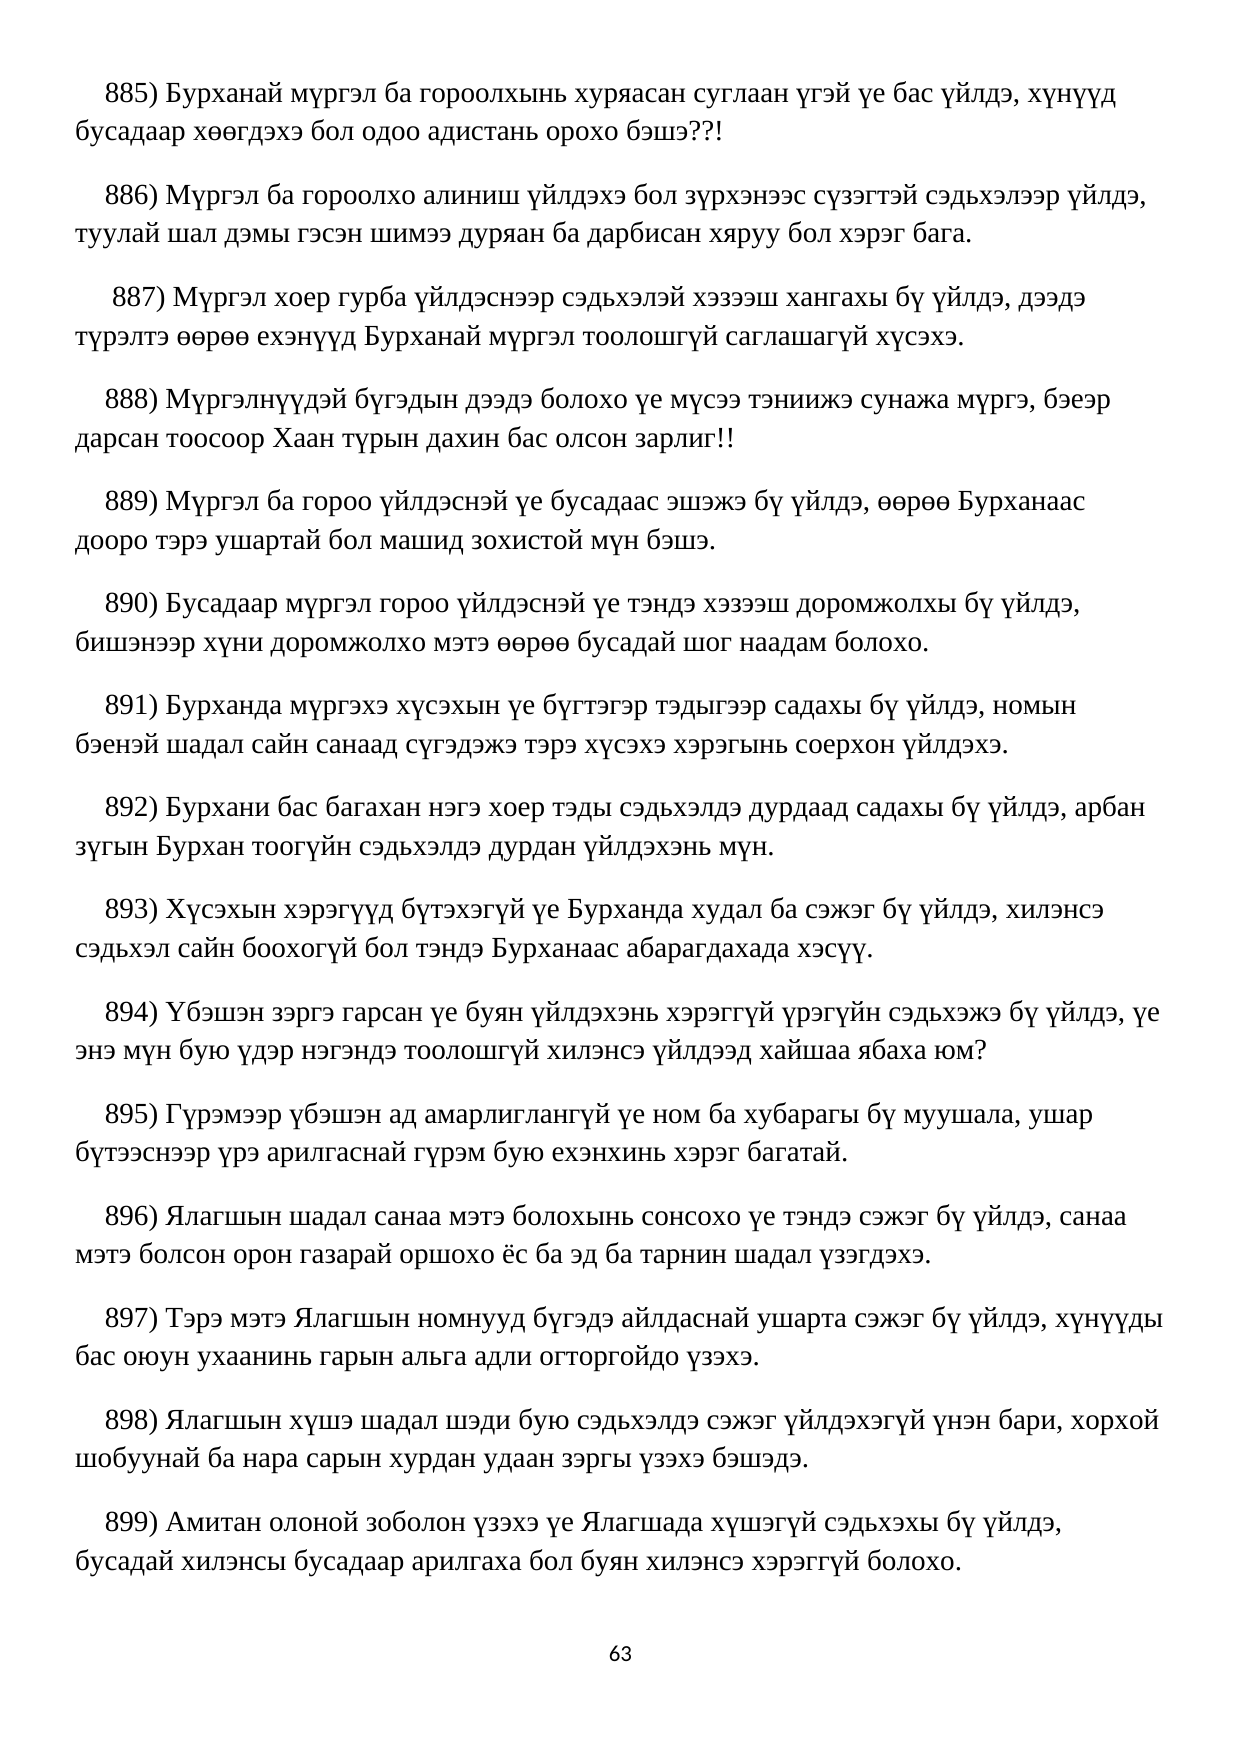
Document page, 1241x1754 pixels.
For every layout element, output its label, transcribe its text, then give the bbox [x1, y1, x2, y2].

text 896) Ялагшын шадал санаа мэтэ болохынь сонсохо үе тэндэ сэжэг бү үйлдэ, санаа мэтэ болсон орон газарай оршохо ёс ба эд ба тарнин шадал үзэгдэхэ. [75, 1198, 1165, 1270]
text 889) Мүргэл ба гороо үйлдэснэй үе бусадаас эшэжэ бү үйлдэ, өөрөө Бурханаас дооро тэрэ ушартай бол машид зохистой мүн бэшэ. [75, 483, 1165, 555]
text 890) Бусадаар мүргэл гороо үйлдэснэй үе тэндэ хэзээш доромжолхы бү үйлдэ, бишэнээр хүни доромжолхо мэтэ өөрөө бусадай шог наадам болохо. [75, 585, 1165, 657]
text 892) Бурхани бас багахан нэгэ хоер тэды сэдьхэлдэ дурдаад садахы бү үйлдэ, арбан зүгын Бурхан тоогүйн сэдьхэлдэ дурдан үйлдэхэнь мүн. [75, 789, 1165, 862]
text 895) Гүрэмээр үбэшэн ад амарлиглангүй үе ном ба хубарагы бү муушала, ушар бүтээснээр үрэ арилгаснай гүрэм бую ехэнхинь хэрэг багатай. [75, 1096, 1165, 1168]
text 886) Мүргэл ба гороолхо алиниш үйлдэхэ бол зүрхэнээс сүзэгтэй сэдьхэлээр үйлдэ, туулай шал дэмы гэсэн шимээ дуряан ба дарбисан хяруу бол хэрэг бага. [75, 177, 1165, 249]
text 897) Тэрэ мэтэ Ялагшын номнууд бүгэдэ айлдаснай ушарта сэжэг бү үйлдэ, хүнүүды бас оюун ухаанинь гарын альга адли огторгойдо үзэхэ. [75, 1300, 1165, 1372]
text 893) Хүсэхын хэрэгүүд бүтэхэгүй үе Бурханда худал ба сэжэг бү үйлдэ, хилэнсэ сэдьхэл сайн боохогүй бол тэндэ Бурханаас абарагдахада хэсүү. [75, 892, 1165, 964]
text 894) Үбэшэн зэргэ гарсан үе буян үйлдэхэнь хэрэггүй үрэгүйн сэдьхэжэ бү үйлдэ, үе энэ мүн бую үдэр нэгэндэ тоолошгүй хилэнсэ үйлдээд хайшаа ябаха юм? [75, 994, 1165, 1066]
text 899) Амитан олоной зоболон үзэхэ үе Ялагшада хүшэгүй сэдьхэхы бү үйлдэ, бусадай хилэнсы бусадаар арилгаха бол буян хилэнсэ хэрэггүй болохо. [75, 1504, 1165, 1576]
text 891) Бурханда мүргэхэ хүсэхын үе бүгтэгэр тэдыгээр садахы бү үйлдэ, номын бэенэй шадал сайн санаад сүгэдэжэ тэрэ хүсэхэ хэрэгынь соерхон үйлдэхэ. [75, 687, 1165, 759]
text 888) Мүргэлнүүдэй бүгэдын дээдэ болохо үе мүсээ тэниижэ сунажа мүргэ, бэеэр дарсан тоосоор Хаан түрын дахин бас олсон зарлиг!! [75, 381, 1165, 453]
text 885) Бурханай мүргэл ба гороолхынь хуряасан суглаан үгэй үе бас үйлдэ, хүнүүд бусадаар хөөгдэхэ бол одоо адистань орохо бэшэ??! [75, 75, 1165, 147]
text 898) Ялагшын хүшэ шадал шэди бую сэдьхэлдэ сэжэг үйлдэхэгүй үнэн бари, хорхой шобуунай ба нара сарын хурдан удаан зэргы үзэхэ бэшэдэ. [75, 1402, 1165, 1474]
text 887) Мүргэл хоер гурба үйлдэснээр сэдьхэлэй хэзээш хангахы бү үйлдэ, дээдэ түрэлтэ өөрөө ехэнүүд Бурханай мүргэл тоолошгүй саглашагүй хүсэхэ. [75, 279, 1165, 351]
